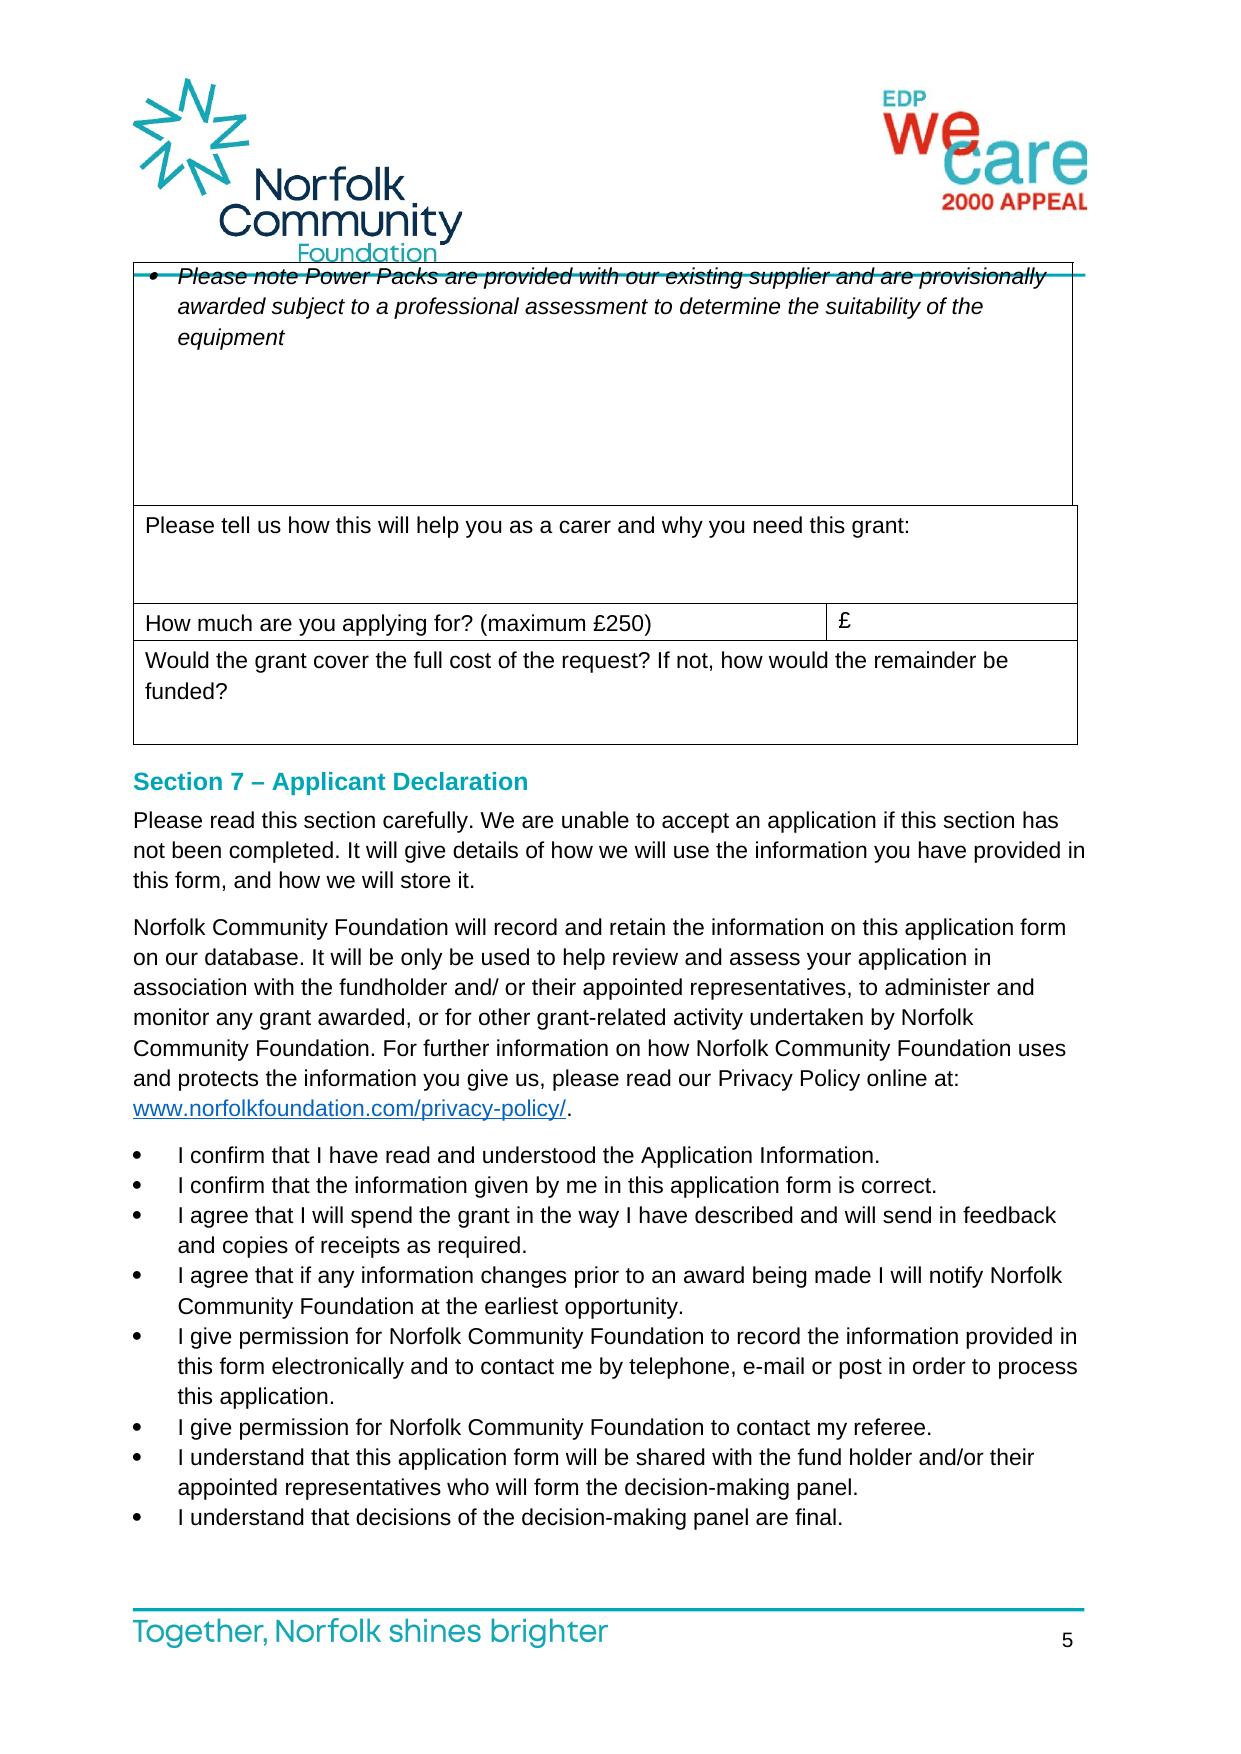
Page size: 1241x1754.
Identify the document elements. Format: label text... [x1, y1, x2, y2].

table_cell Would the grant cover the full cost of the request? If not, how would the remainder be funded? [134, 641, 1077, 744]
table_cell Please tell us how this will help you as a carer and why you need this grant: [134, 506, 1077, 603]
list I agree that I will spend the grant in the way I have described and will send in feedback and copies of receipts as required. [133, 1202, 1090, 1259]
list I agree that if any information changes prior to an award being made I will notify Norfolk Community Foundation at the earliest opportunity. [133, 1262, 1090, 1319]
table_cell How much are you applying for? (maximum £250) [134, 604, 826, 640]
list I understand that this application form will be shared with the fund holder and/or their appointed representatives who will form the decision-making panel. [133, 1444, 1090, 1500]
text Norfolk Community Foundation will record and retain the information on this application form on our database. It will be only be used to help review and assess your application in association with the fundholder and/ or their appointed representatives, to administer and monitor any grant awarded, or for other grant-related activity undertaken by Norfolk Community Foundation. For further information on how Norfolk Community Foundation uses and protects the information you give us, please read our Privacy Policy online at: www.norfolkfoundation.com/privacy-policy/. [133, 914, 1090, 1121]
list I understand that decisions of the decision-making panel are final. [133, 1504, 1090, 1531]
text Section 7 – Applicant Declaration [133, 767, 1090, 796]
list I confirm that I have read and understood the Application Information. [133, 1142, 1090, 1168]
picture [880, 87, 1087, 210]
picture [132, 1618, 608, 1648]
list I give permission for Norfolk Community Foundation to record the information provided in this form electronically and to contact me by telephone, e-mail or post in order to process this application. [133, 1323, 1090, 1410]
list I give permission for Norfolk Community Foundation to contact my referee. [133, 1413, 1090, 1440]
picture [132, 78, 463, 262]
text Please read this section carefully. We are unable to accept an application if this section has not been completed. It will give details of how we will use the information you have provided in this form, and how we will store it. [133, 807, 1090, 893]
list I confirm that the information given by me in this application form is correct. [133, 1172, 1090, 1198]
table_cell £ [827, 604, 1077, 640]
